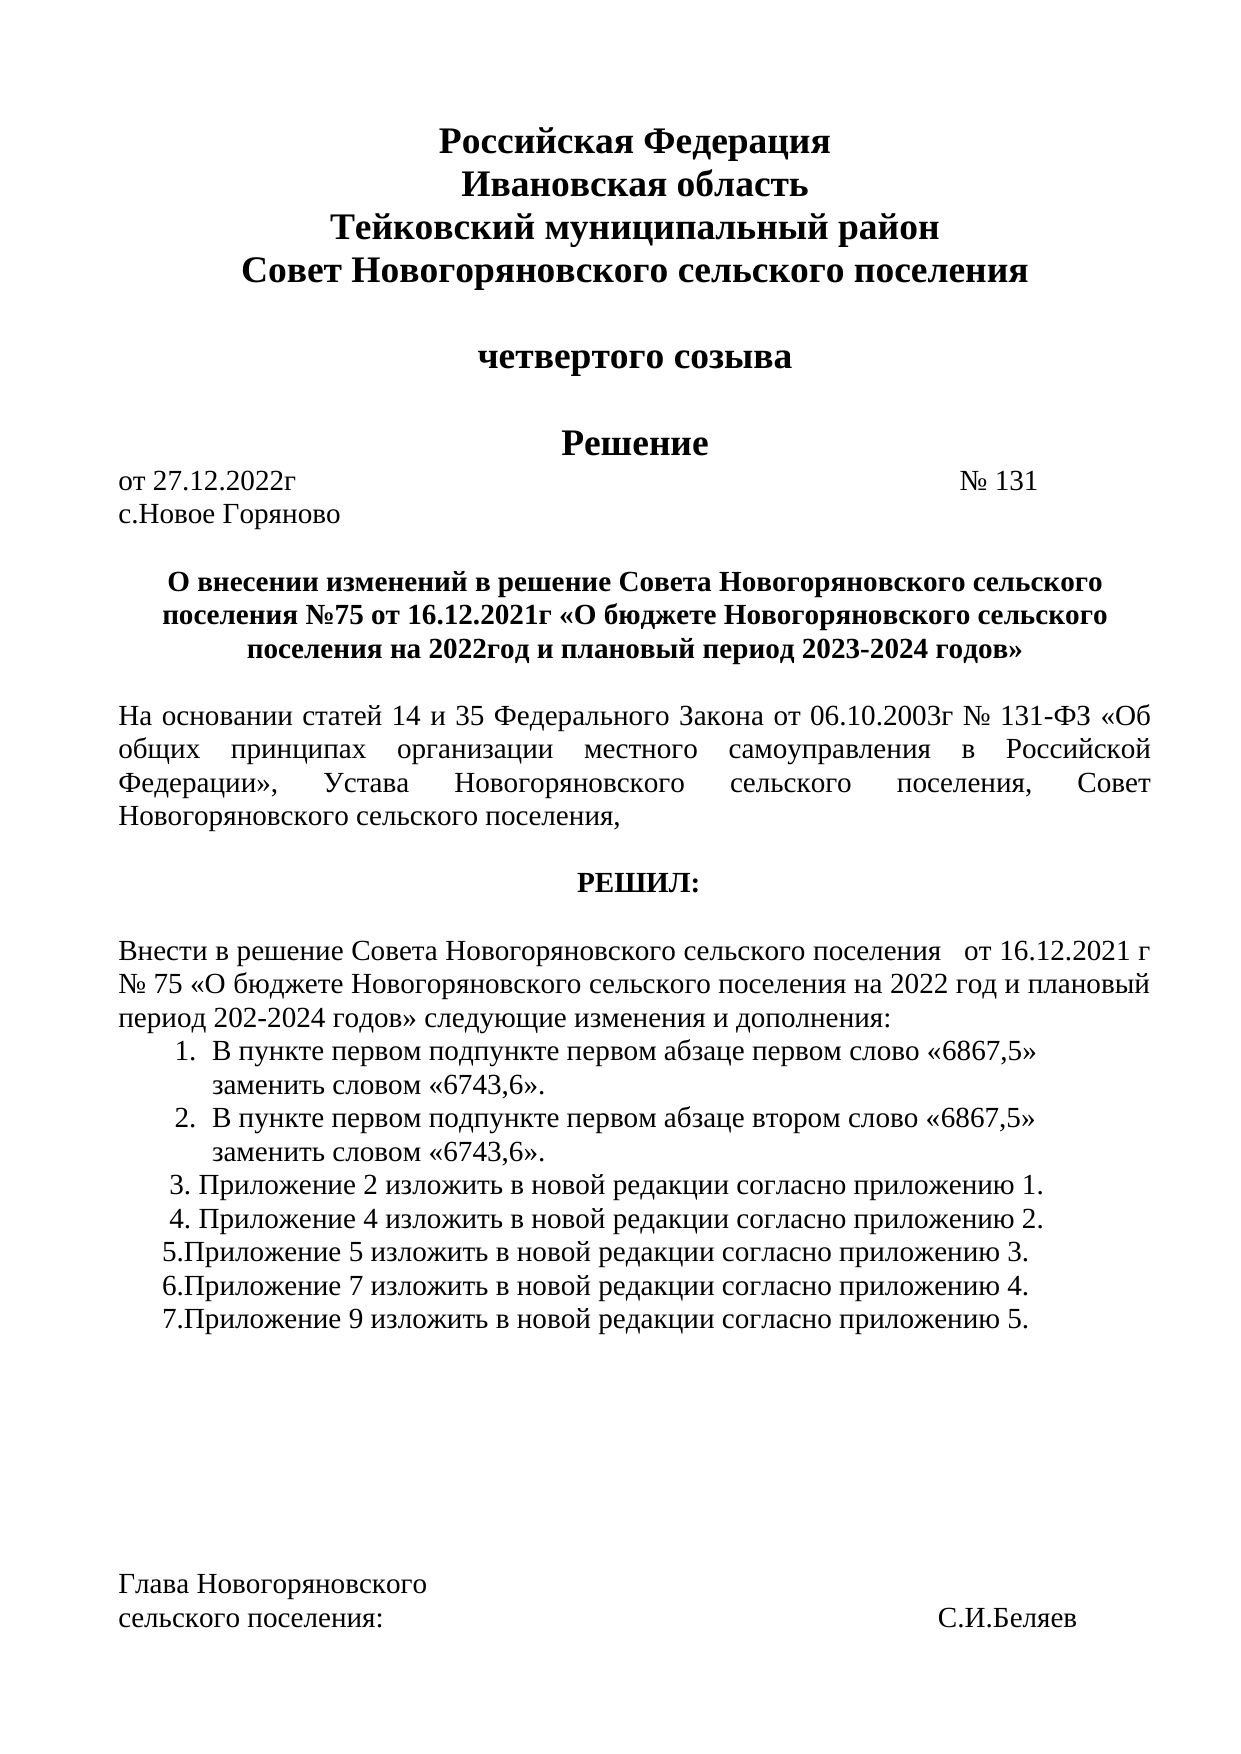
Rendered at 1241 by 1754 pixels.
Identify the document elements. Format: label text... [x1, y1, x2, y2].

text 4. Приложение 4 изложить в новой редакции согласно приложению 2. [118, 1201, 1152, 1234]
text 5.Приложение 5 изложить в новой редакции согласно приложению 3. [118, 1234, 1152, 1268]
text Ивановская область [118, 161, 1152, 204]
text с.Новое Горяново [118, 497, 1152, 530]
text сельского поселения: С.И.Беляев [118, 1600, 1152, 1633]
text Тейковский муниципальный район [118, 204, 1152, 247]
text Российская Федерация [118, 118, 1152, 161]
text от 27.12.2022г № 131 [118, 463, 1152, 497]
text четвертого созыва [118, 334, 1152, 377]
text 7.Приложение 9 изложить в новой редакции согласно приложению 5. [118, 1302, 1152, 1335]
list В пункте первом подпункте первом абзаце втором слово «6867,5» заменить словом «6743,6». [174, 1100, 1152, 1167]
text На основании статей 14 и 35 Федерального Закона от 06.10.2003г № 131-ФЗ «Об общих принципах организации местного самоуправления в Российской Федерации», Устава Новогоряновского сельского поселения, Совет Новогоряновского сельского поселения, [118, 698, 1152, 832]
text Решение [118, 420, 1152, 463]
text РЕШИЛ: [118, 866, 1152, 899]
text Глава Новогоряновского [118, 1566, 1152, 1600]
text О внесении изменений в решение Совета Новогоряновского сельского поселения №75 от 16.12.2021г «О бюджете Новогоряновского сельского поселения на 2022год и плановый период 2023-2024 годов» [118, 564, 1152, 664]
text 6.Приложение 7 изложить в новой редакции согласно приложению 4. [118, 1268, 1152, 1302]
text 3. Приложение 2 изложить в новой редакции согласно приложению 1. [118, 1167, 1152, 1201]
text Внести в решение Совета Новогоряновского сельского поселения от 16.12.2021 г № 75 «О бюджете Новогоряновского сельского поселения на 2022 год и плановый период 202-2024 годов» следующие изменения и дополнения: [118, 933, 1152, 1033]
text Совет Новогоряновского сельского поселения [118, 247, 1152, 291]
list В пункте первом подпункте первом абзаце первом слово «6867,5» заменить словом «6743,6». [174, 1033, 1152, 1100]
